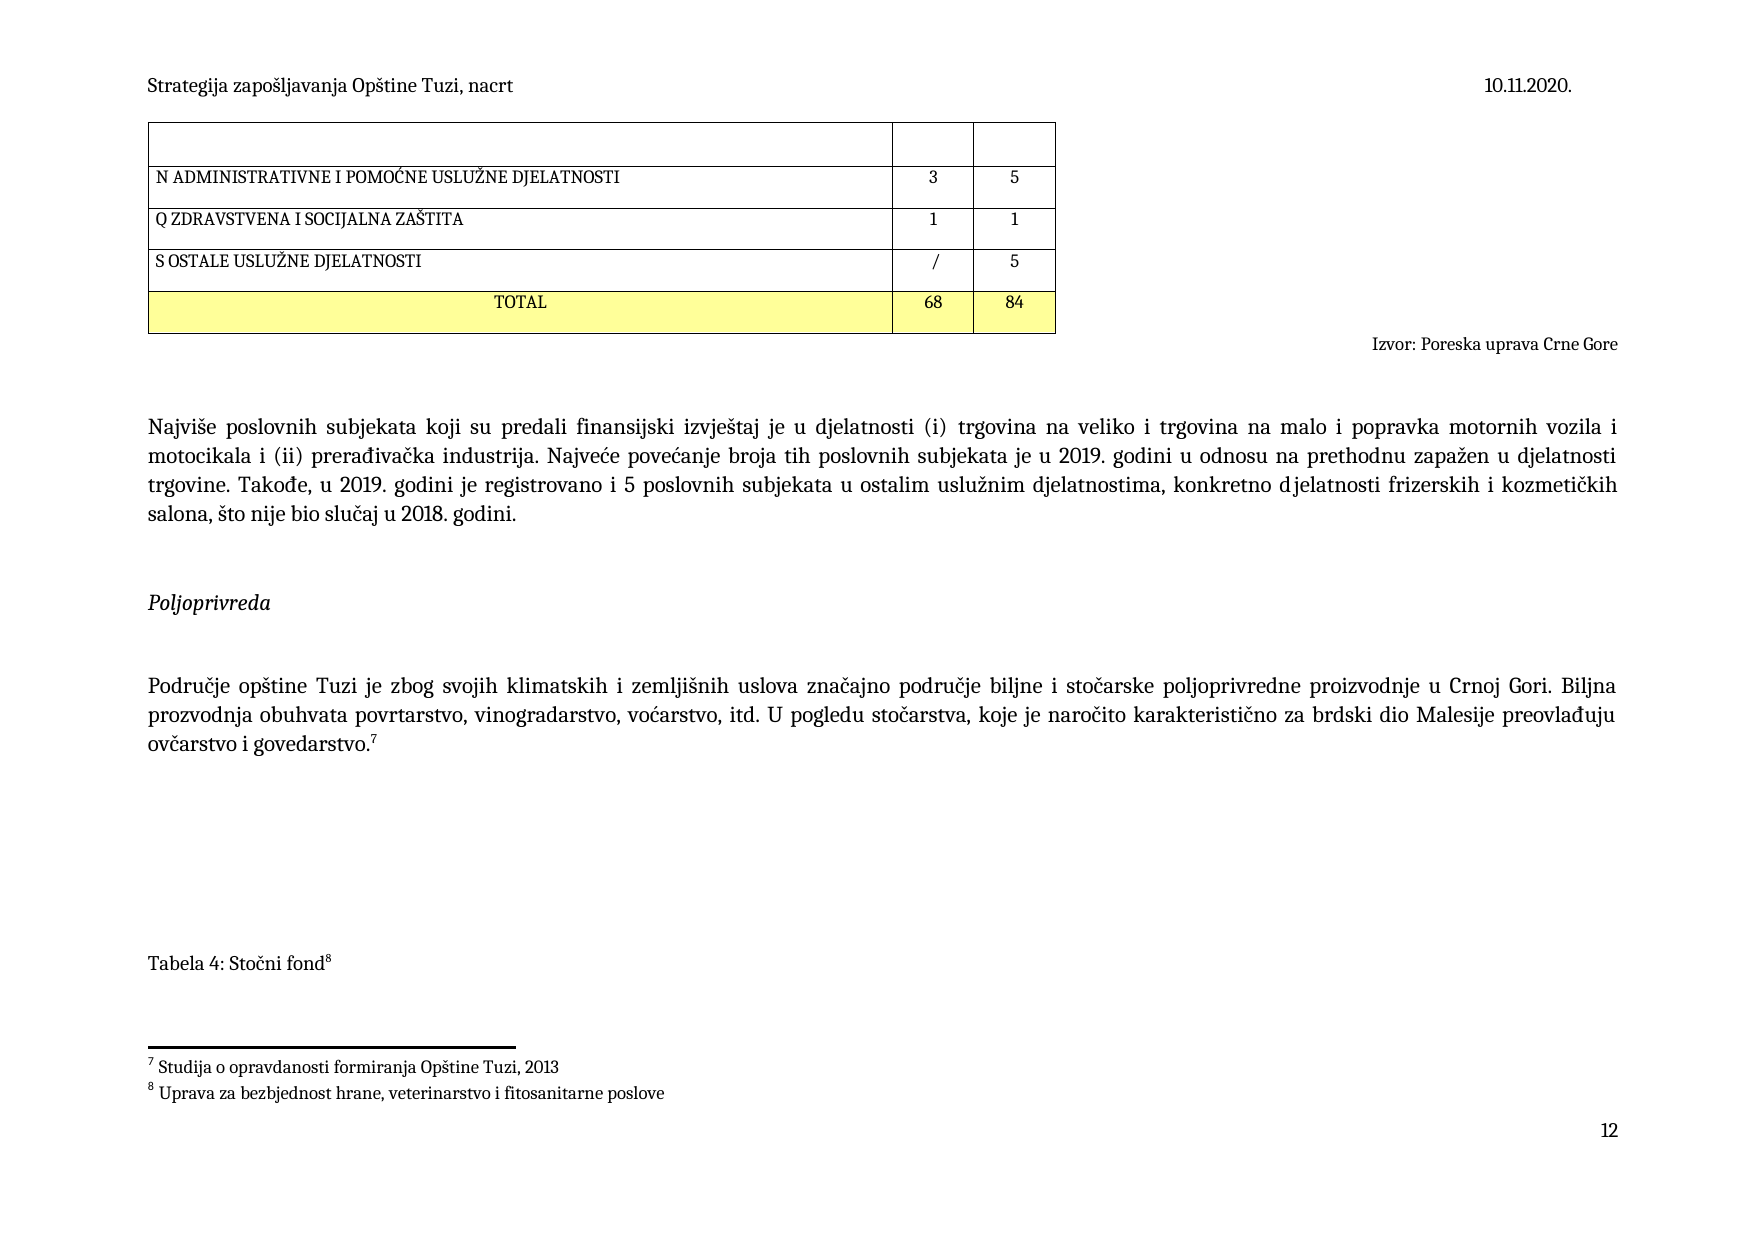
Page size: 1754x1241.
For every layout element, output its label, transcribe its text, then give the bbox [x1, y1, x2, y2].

text Izvor: Poreska uprava Crne Gore [148, 333, 1618, 355]
text Tabela 4: Stočni fond [148, 951, 1618, 975]
table_cell TOTAL [149, 292, 892, 332]
table_cell 1 [974, 123, 1055, 166]
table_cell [149, 123, 892, 166]
table_cell / [893, 250, 973, 291]
text Najviše poslovnih subjekata koji su predali finansijski izvještaj je u djelatnosti (i) trgovina na veliko i trgovina na malo i popravka motornih vozila i motocikala i (ii) prerađivačka industrija. Najveće povećanje broja tih poslovnih subjekata je u 2019. godini u odnosu na prethodnu zapažen u djelatnosti trgovine. Takođe, u 2019. godini je registrovano i 5 poslovnih subjekata u ostalim uslužnim djelatnostima, konkretno djelatnosti frizerskih i kozmetičkih salona, što nije bio slučaj u 2018. godini. [148, 414, 1618, 527]
table_cell 1 [893, 123, 973, 166]
text Područje opštine Tuzi je zbog svojih klimatskih i zemljišnih uslova značajno područje biljne i stočarske poljoprivredne proizvodnje u Crnoj Gori. Biljna prozvodnja obuhvata povrtarstvo, vinogradarstvo, voćarstvo, itd. U pogledu stočarstva, koje je naročito karakteristično za brdski dio Malesije preovlađuju ovčarstvo i govedarstvo. [148, 673, 1618, 757]
table_cell 68 [893, 292, 973, 332]
table_cell 84 [974, 292, 1055, 332]
table_cell 5 [974, 250, 1055, 291]
table_cell 5 [974, 167, 1055, 207]
table_cell 1 [893, 209, 973, 249]
table_cell 1 [974, 209, 1055, 249]
table_cell 3 [893, 167, 973, 207]
table_cell N ADMINISTRATIVNE I POMOĆNE USLUŽNE DJELATNOSTI [149, 167, 892, 207]
table_cell S OSTALE USLUŽNE DJELATNOSTI [149, 250, 892, 291]
text Poljoprivreda [148, 590, 1618, 616]
table_cell Q ZDRAVSTVENA I SOCIJALNA ZAŠTITA [149, 209, 892, 249]
